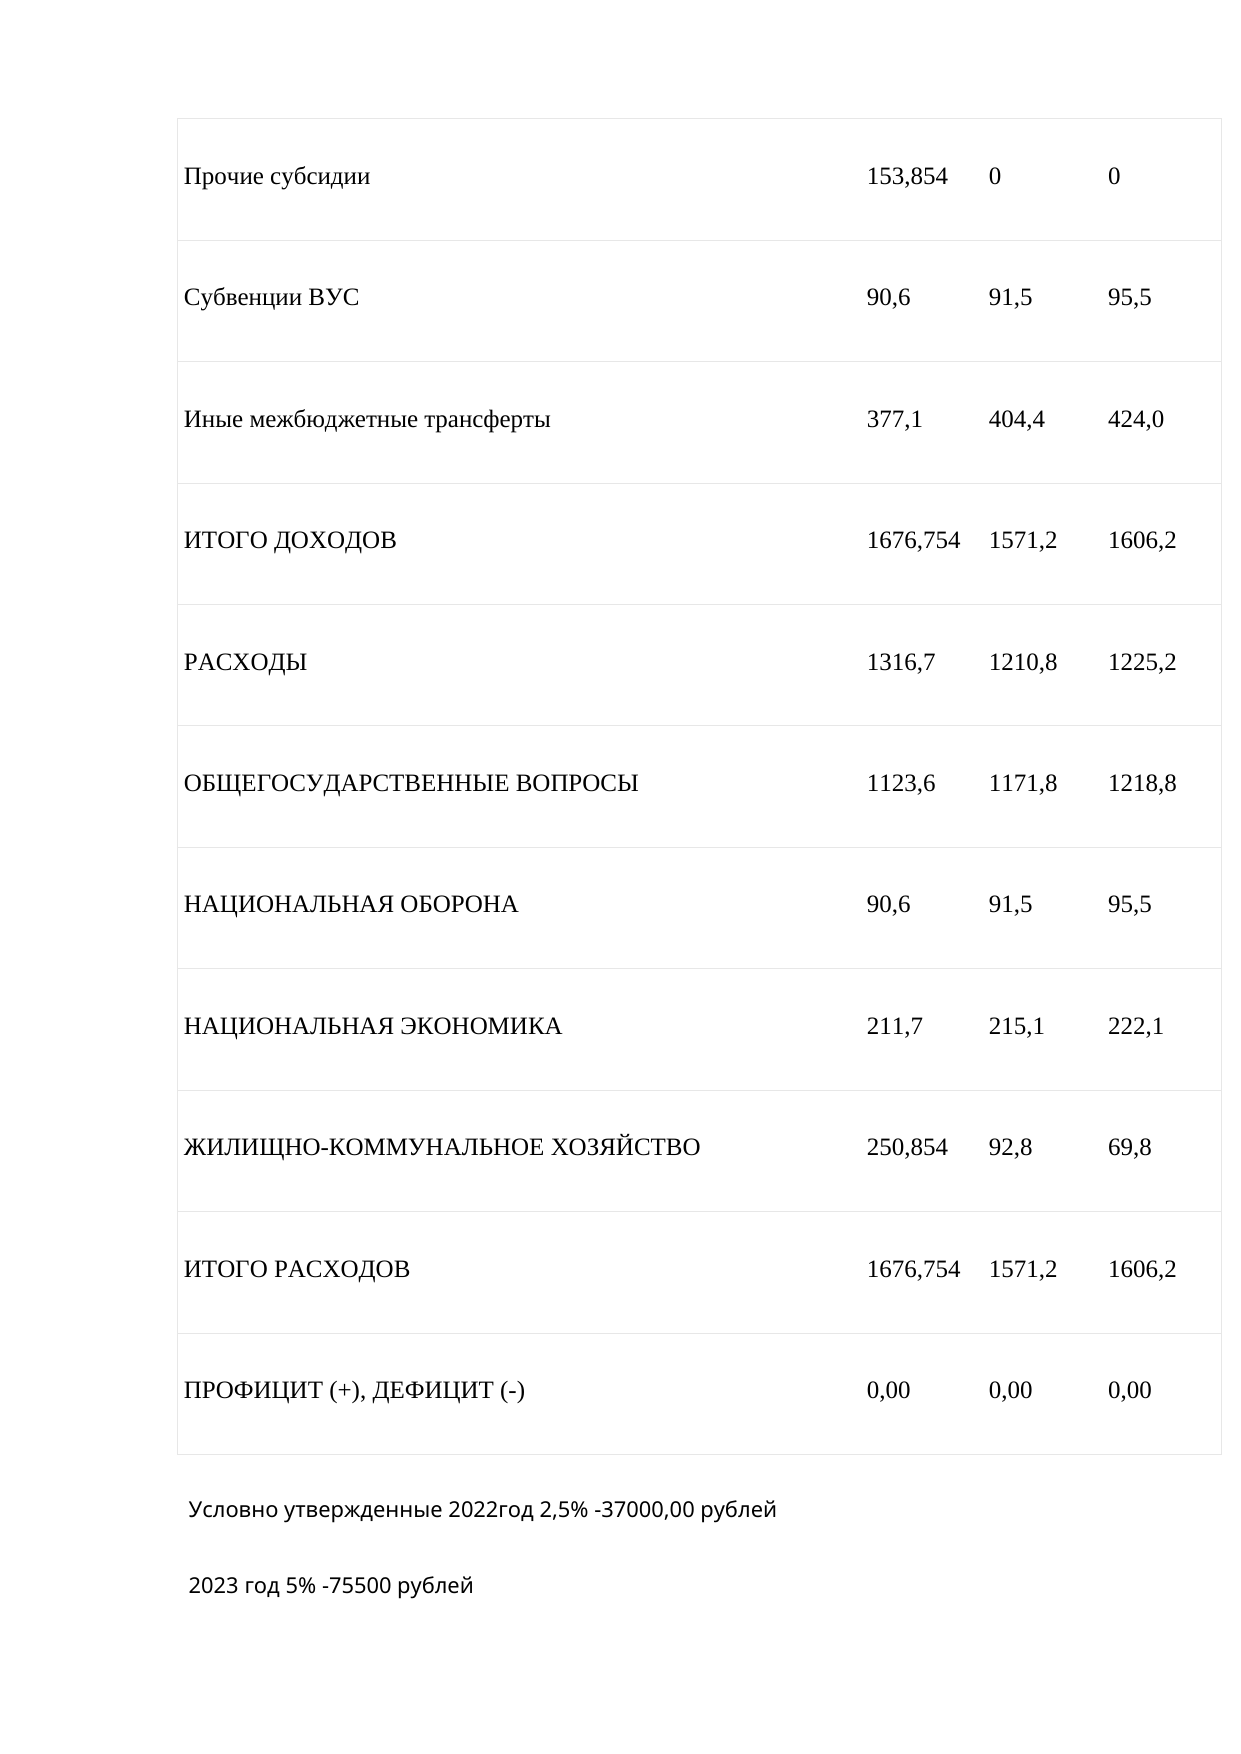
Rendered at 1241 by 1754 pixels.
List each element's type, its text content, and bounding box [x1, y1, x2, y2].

table_cell 91,5 [982, 848, 1102, 968]
table_cell 1606,2 [1102, 484, 1221, 604]
table_cell 222,1 [1102, 969, 1221, 1090]
table_cell 69,8 [1102, 1091, 1221, 1211]
table_cell 90,6 [860, 848, 982, 968]
table_cell 377,1 [860, 362, 982, 482]
table_cell 153,854 [860, 119, 982, 239]
table_cell 1571,2 [982, 484, 1102, 604]
table_cell 1225,2 [1102, 605, 1221, 725]
table_cell 1606,2 [1102, 1212, 1221, 1333]
table_cell ПРОФИЦИТ (+), ДЕФИЦИТ (-) [178, 1334, 860, 1454]
table_cell 215,1 [982, 969, 1102, 1090]
text Условно утвержденные 2022год 2,5% -37000,00 рублей [177, 1494, 1152, 1523]
table_cell 0,00 [982, 1334, 1102, 1454]
table_cell 91,5 [982, 241, 1102, 361]
table_cell Прочие субсидии [178, 119, 860, 239]
table_cell ИТОГО РАСХОДОВ [178, 1212, 860, 1333]
table_cell ЖИЛИЩНО-КОММУНАЛЬНОЕ ХОЗЯЙСТВО [178, 1091, 860, 1211]
table_cell 424,0 [1102, 362, 1221, 482]
table_cell 95,5 [1102, 848, 1221, 968]
table_cell НАЦИОНАЛЬНАЯ ЭКОНОМИКА [178, 969, 860, 1090]
table_cell 95,5 [1102, 241, 1221, 361]
table_cell 0,00 [860, 1334, 982, 1454]
table_cell Иные межбюджетные трансферты [178, 362, 860, 482]
table_cell 250,854 [860, 1091, 982, 1211]
table_cell Субвенции ВУС [178, 241, 860, 361]
table_cell 1571,2 [982, 1212, 1102, 1333]
table_cell 404,4 [982, 362, 1102, 482]
table_cell 1123,6 [860, 726, 982, 847]
table_cell РАСХОДЫ [178, 605, 860, 725]
table_cell 211,7 [860, 969, 982, 1090]
table_cell 1676,754 [860, 1212, 982, 1333]
table_cell ОБЩЕГОСУДАРСТВЕННЫЕ ВОПРОСЫ [178, 726, 860, 847]
table_cell 1171,8 [982, 726, 1102, 847]
table_cell НАЦИОНАЛЬНАЯ ОБОРОНА [178, 848, 860, 968]
table_cell 0 [1102, 119, 1221, 239]
table_cell 1676,754 [860, 484, 982, 604]
table_cell ИТОГО ДОХОДОВ [178, 484, 860, 604]
table_cell 90,6 [860, 241, 982, 361]
table_cell 0,00 [1102, 1334, 1221, 1454]
text 2023 год 5% -75500 рублей [177, 1570, 1152, 1600]
table_cell 1210,8 [982, 605, 1102, 725]
table_cell 1316,7 [860, 605, 982, 725]
table_cell 1218,8 [1102, 726, 1221, 847]
table_cell 0 [982, 119, 1102, 239]
table_cell 92,8 [982, 1091, 1102, 1211]
